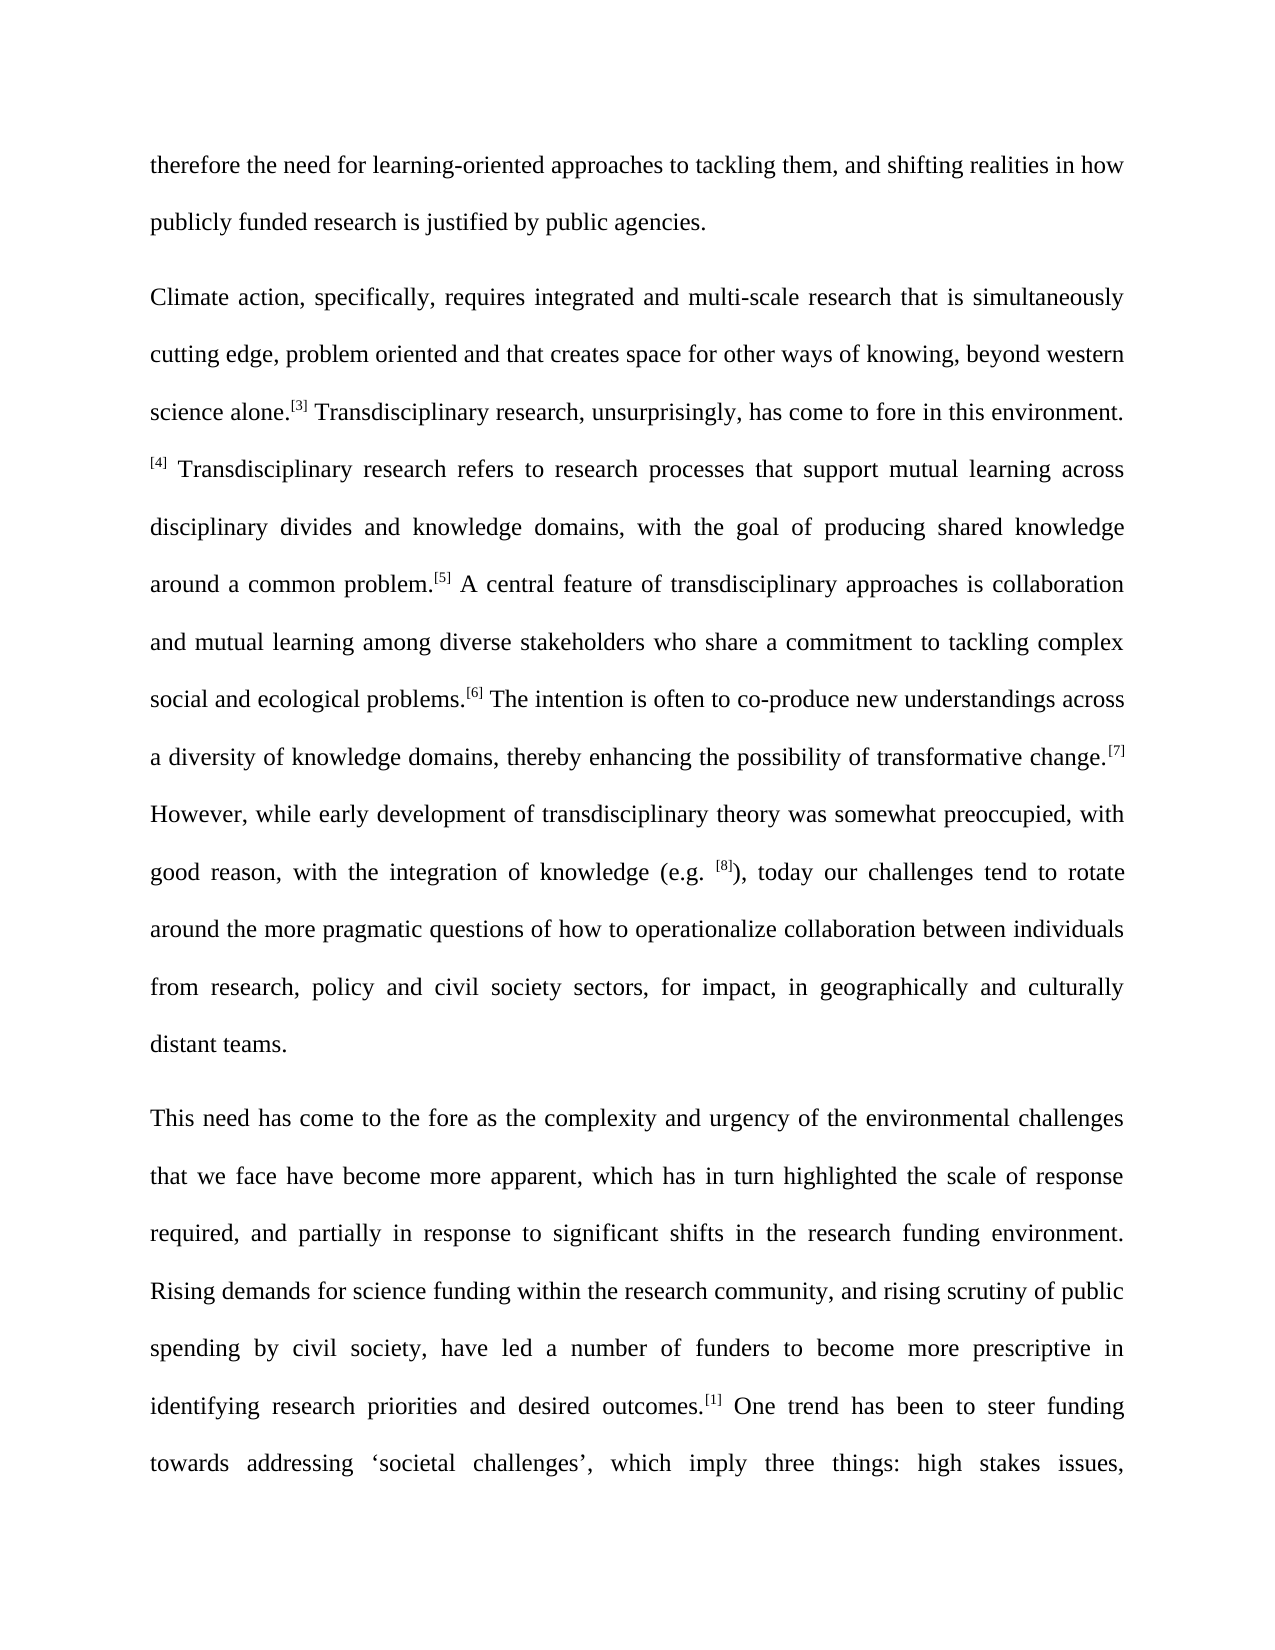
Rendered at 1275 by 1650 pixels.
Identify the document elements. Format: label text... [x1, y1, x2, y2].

text Climate action, specifically, requires integrated and multi-scale research that is simultaneously cutting edge, problem oriented and that creates space for other ways of knowing, beyond western science alone.[3] Transdisciplinary research, unsurprisingly, has come to fore in this environment.[4] Transdisciplinary research refers to research processes that support mutual learning across disciplinary divides and knowledge domains, with the goal of producing shared knowledge around a common problem.[5] A central feature of transdisciplinary approaches is collaboration and mutual learning among diverse stakeholders who share a commitment to tackling complex social and ecological problems.[6] The intention is often to co-produce new understandings across a diversity of knowledge domains, thereby enhancing the possibility of transformative change.[7] However, while early development of transdisciplinary theory was somewhat preoccupied, with good reason, with the integration of knowledge (e.g. [8]), today our challenges tend to rotate around the more pragmatic questions of how to operationalize collaboration between individuals from research, policy and civil society sectors, for impact, in geographically and culturally distant teams. [150, 282, 1125, 1058]
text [150, 150, 1125, 236]
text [150, 1103, 1125, 1477]
